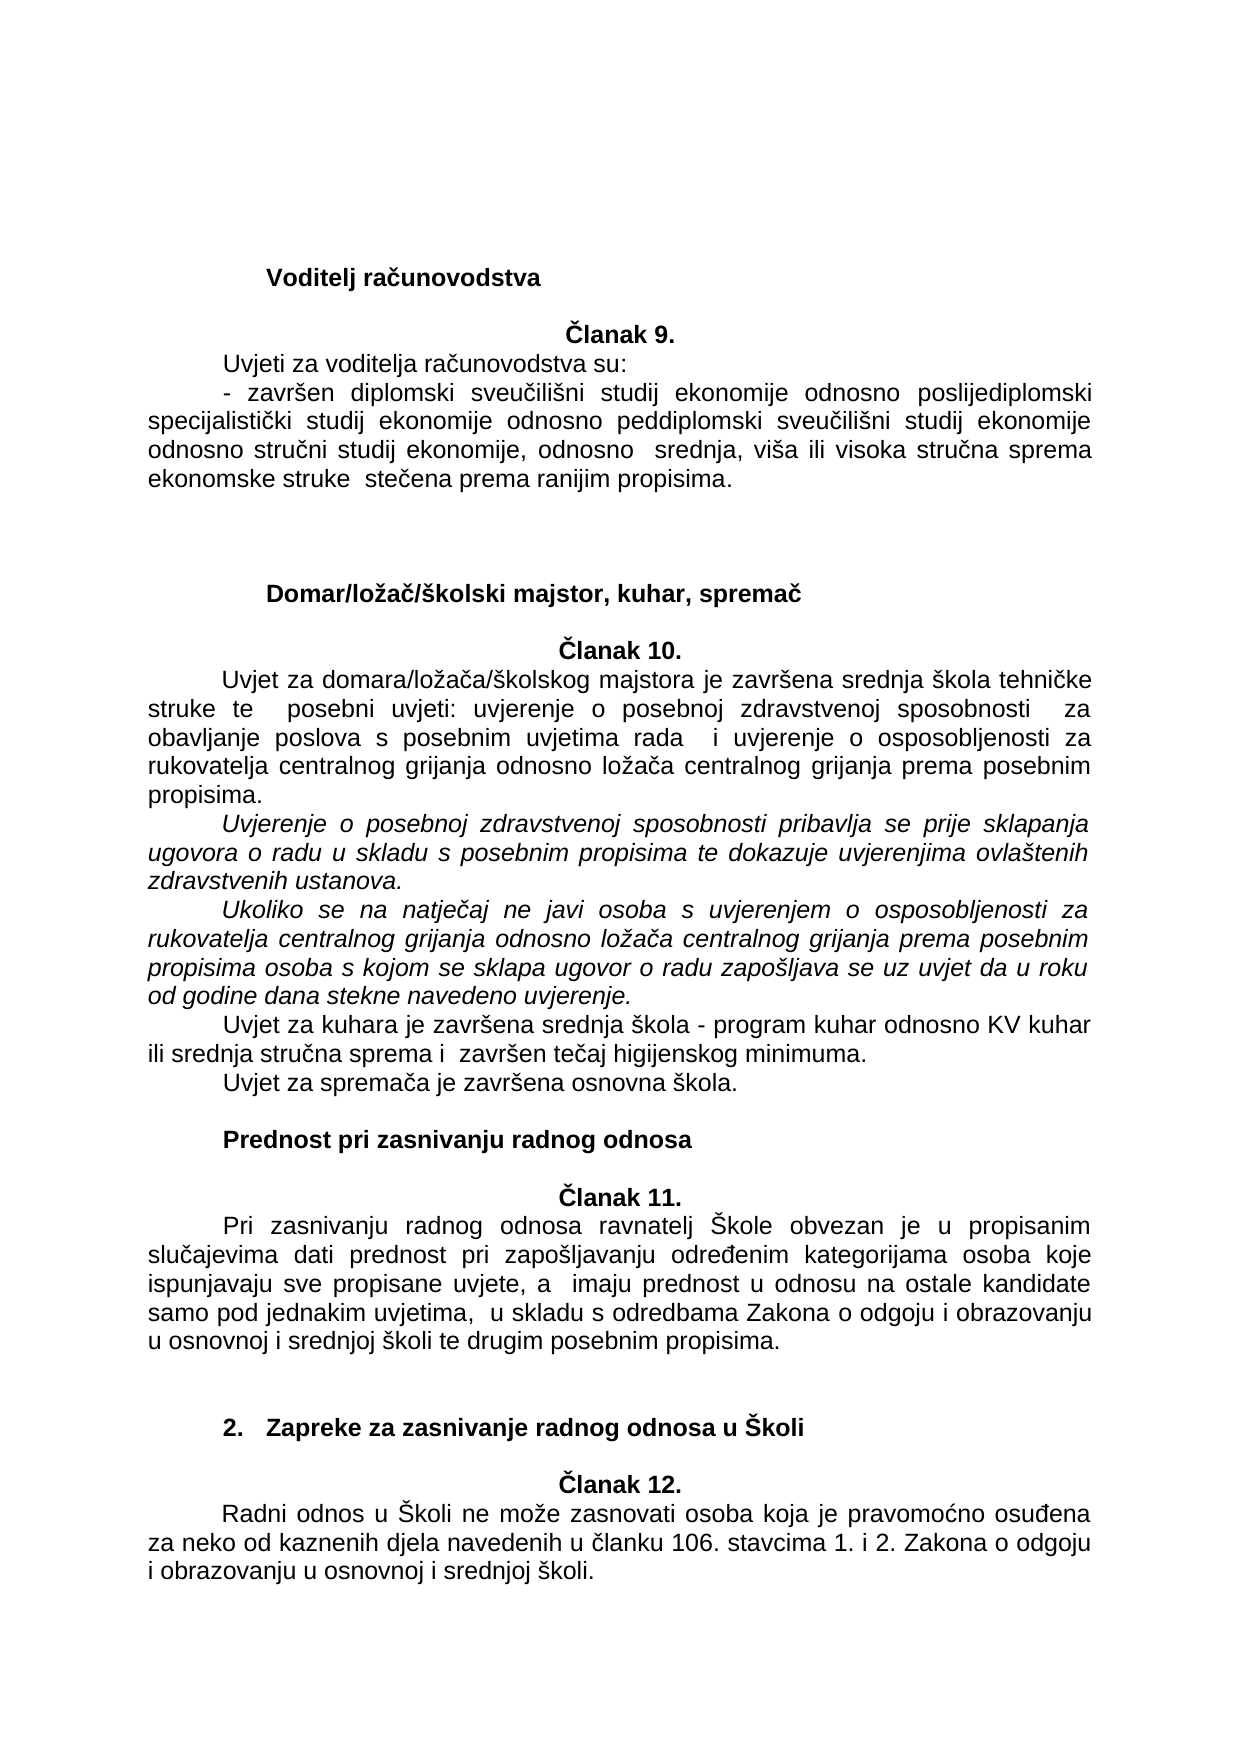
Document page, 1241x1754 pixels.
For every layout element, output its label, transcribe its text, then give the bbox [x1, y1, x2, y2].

text Članak 10. [148, 636, 1093, 665]
text Pri zasnivanju radnog odnosa ravnatelj Škole obvezan je u propisanim slučajevima dati prednost pri zapošljavanju određenim kategorijama osoba koje ispunjavaju sve propisane uvjete, a imaju prednost u odnosu na ostale kandidate samo pod jednakim uvjetima, u skladu s odredbama Zakona o odgoju i obrazovanju u osnovnoj i srednjoj školi te drugim posebnim propisima. [148, 1211, 1093, 1355]
text Ukoliko se na natječaj ne javi osoba s uvjerenjem o osposobljenosti za rukovatelja centralnog grijanja odnosno ložača centralnog grijanja prema posebnim propisima osoba s kojom se sklapa ugovor o radu zapošljava se uz uvjet da u roku od godine dana stekne navedeno uvjerenje. [148, 895, 1093, 1010]
text Uvjet za kuhara je završena srednja škola - program kuhar odnosno KV kuhar ili srednja stručna sprema i završen tečaj higijenskog minimuma. [148, 1010, 1093, 1068]
text Uvjet za domara/ložača/školskog majstora je završena srednja škola tehničke struke te posebni uvjeti: uvjerenje o posebnoj zdravstvenoj sposobnosti za obavljanje poslova s posebnim uvjetima rada i uvjerenje o osposobljenosti za rukovatelja centralnog grijanja odnosno ložača centralnog grijanja prema posebnim propisima. [148, 665, 1093, 809]
text Prednost pri zasnivanju radnog odnosa [148, 1125, 1093, 1154]
text Uvjet za spremača je završena osnovna škola. [148, 1068, 1093, 1096]
text - završen diplomski sveučilišni studij ekonomije odnosno poslijediplomski specijalistički studij ekonomije odnosno peddiplomski sveučilišni studij ekonomije odnosno stručni studij ekonomije, odnosno srednja, viša ili visoka stručna sprema ekonomske struke stečena prema ranijim propisima. [148, 378, 1093, 493]
text Članak 12. [148, 1470, 1093, 1499]
list Zapreke za zasnivanje radnog odnosa u Školi [223, 1413, 1093, 1441]
text Uvjerenje o posebnoj zdravstvenoj sposobnosti pribavlja se prije sklapanja ugovora o radu u skladu s posebnim propisima te dokazuje uvjerenjima ovlaštenih zdravstvenih ustanova. [148, 809, 1093, 895]
text Voditelj računovodstva [221, 263, 1093, 291]
text Domar/ložač/školski majstor, kuhar, spremač [266, 579, 1093, 608]
text Radni odnos u Školi ne može zasnovati osoba koja je pravomoćno osuđena za neko od kaznenih djela navedenih u članku 106. stavcima 1. i 2. Zakona o odgoju i obrazovanju u osnovnoj i srednjoj školi. [148, 1499, 1093, 1585]
text Uvjeti za voditelja računovodstva su: [148, 349, 1093, 378]
text Članak 11. [148, 1183, 1093, 1211]
text Članak 9. [148, 320, 1093, 349]
